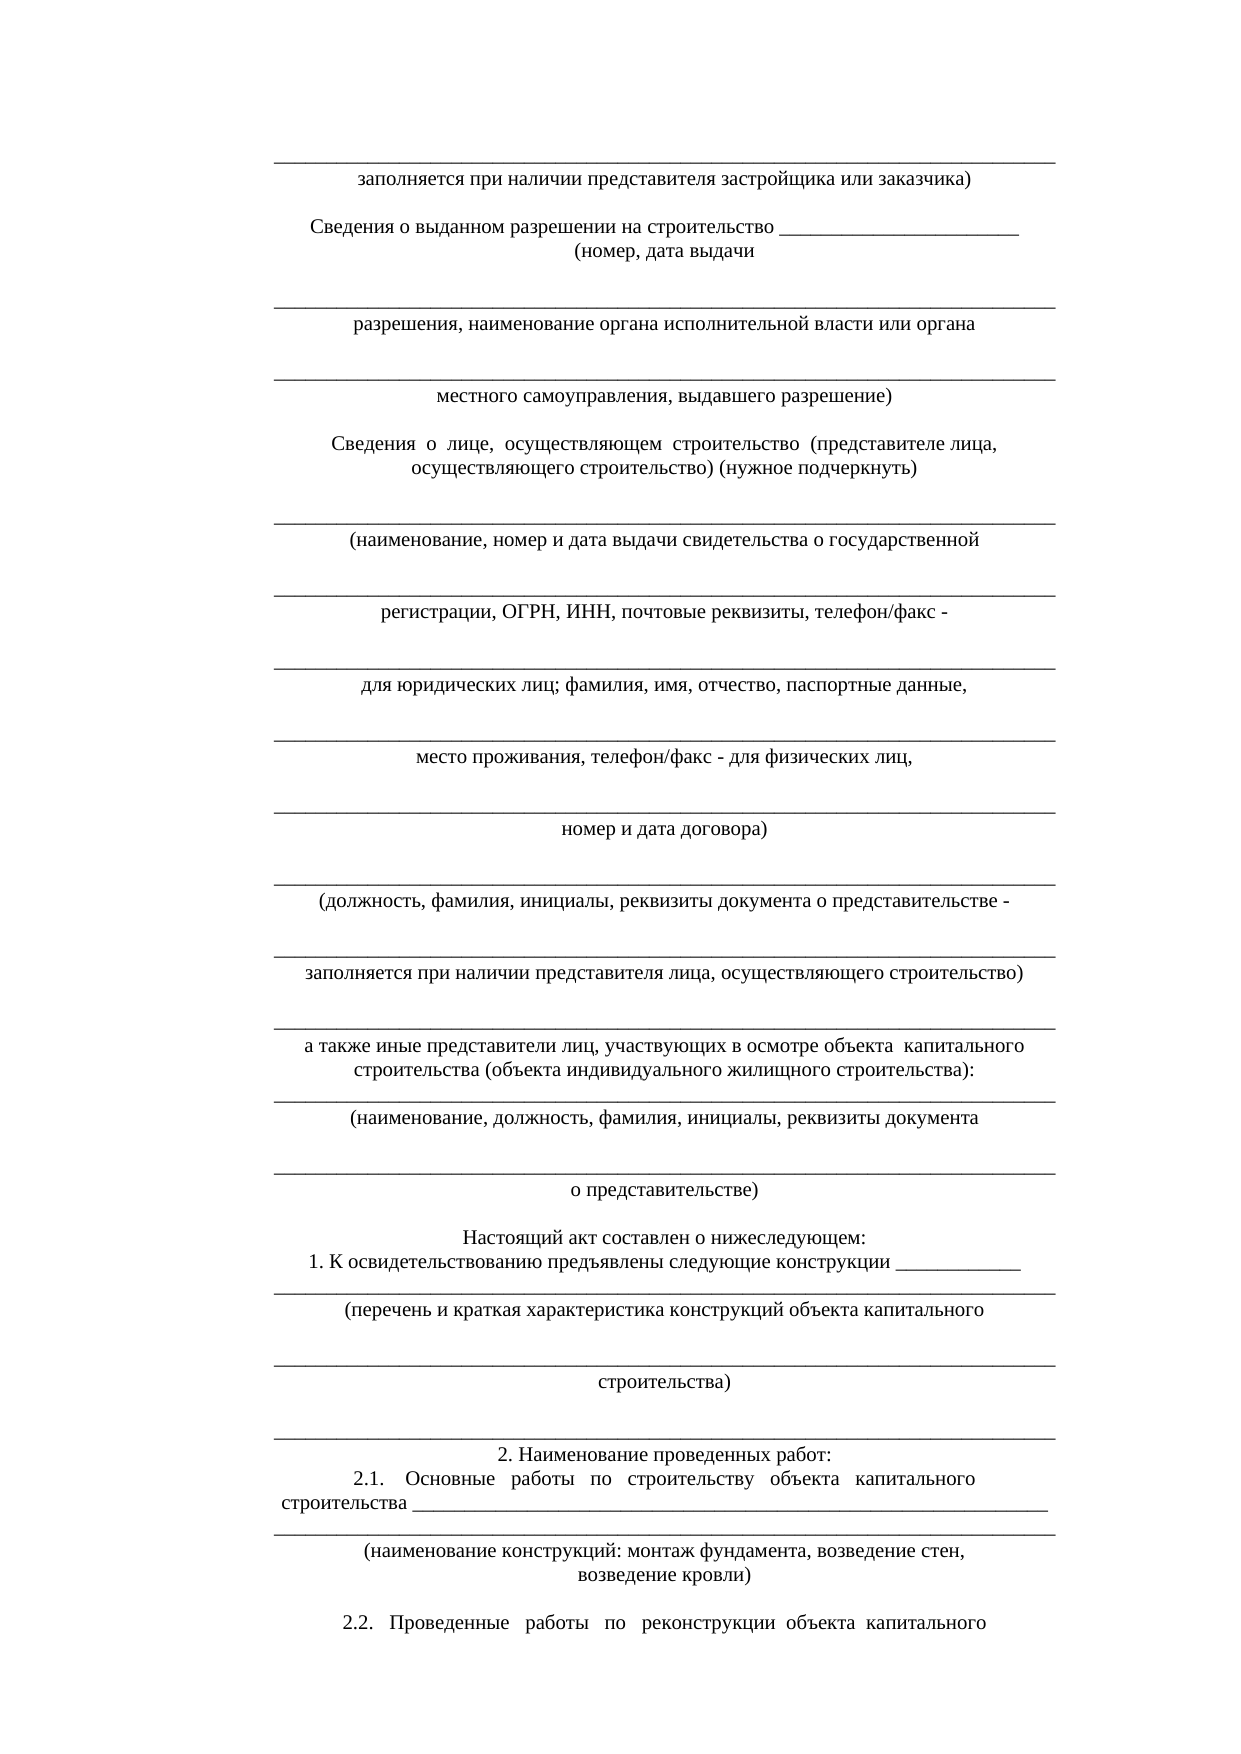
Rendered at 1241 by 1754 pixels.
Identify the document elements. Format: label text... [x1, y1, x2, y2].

text регистрации, ОГРН, ИНН, почтовые реквизиты, телефон/факс - [177, 599, 1152, 623]
text ___________________________________________________________________________ [177, 792, 1152, 816]
text ___________________________________________________________________________ [177, 503, 1152, 527]
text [177, 1514, 1152, 1538]
text возведение кровли) [177, 1562, 1152, 1586]
text место проживания, телефон/факс - для физических лиц, [177, 744, 1152, 768]
text ___________________________________________________________________________ [177, 575, 1152, 599]
text ___________________________________________________________________________ [177, 1008, 1152, 1032]
text Настоящий акт составлен о нижеследующем: [177, 1225, 1152, 1249]
text ___________________________________________________________________________ [177, 864, 1152, 888]
text 2. Наименование проведенных работ: [177, 1442, 1152, 1466]
text для юридических лиц; фамилия, имя, отчество, паспортные данные, [177, 672, 1152, 696]
text ___________________________________________________________________________ [177, 647, 1152, 672]
text заполняется при наличии представителя застройщика или заказчика) [177, 166, 1152, 190]
text ___________________________________________________________________________ [177, 1081, 1152, 1105]
text ___________________________________________________________________________ [177, 1417, 1152, 1442]
text заполняется при наличии представителя лица, осуществляющего строительство) [177, 960, 1152, 984]
text разрешения, наименование органа исполнительной власти или органа [177, 311, 1152, 335]
text ___________________________________________________________________________ [177, 359, 1152, 383]
text 1. К освидетельствованию предъявлены следующие конструкции ____________ [177, 1249, 1152, 1273]
text местного самоуправления, выдавшего разрешение) [177, 383, 1152, 407]
text строительства _____________________________________________________________ [177, 1490, 1152, 1514]
text 2.1. Основные работы по строительству объекта капитального [177, 1466, 1152, 1490]
text ___________________________________________________________________________ [177, 287, 1152, 311]
text а также иные представители лиц, участвующих в осмотре объекта капитального [177, 1032, 1152, 1057]
text строительства) [177, 1369, 1152, 1393]
text (должность, фамилия, инициалы, реквизиты документа о представительстве - [177, 888, 1152, 912]
text ___________________________________________________________________________ [177, 1273, 1152, 1297]
text ___________________________________________________________________________ [177, 1345, 1152, 1369]
text строительства (объекта индивидуального жилищного строительства): [177, 1057, 1152, 1081]
text (перечень и краткая характеристика конструкций объекта капитального [177, 1297, 1152, 1321]
text ___________________________________________________________________________ [177, 936, 1152, 960]
text о представительстве) [177, 1177, 1152, 1201]
text номер и дата договора) [177, 816, 1152, 840]
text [177, 1538, 1152, 1562]
text ___________________________________________________________________________ [177, 1153, 1152, 1177]
text ___________________________________________________________________________ [177, 720, 1152, 744]
text (наименование, номер и дата выдачи свидетельства о государственной [177, 527, 1152, 551]
text (номер, дата выдачи [177, 238, 1152, 262]
text (наименование, должность, фамилия, инициалы, реквизиты документа [177, 1105, 1152, 1129]
text осуществляющего строительство) (нужное подчеркнуть) [177, 455, 1152, 479]
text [177, 142, 1152, 166]
text Сведения о выданном разрешении на строительство _______________________ [177, 214, 1152, 238]
text 2.2. Проведенные работы по реконструкции объекта капитального [177, 1610, 1152, 1634]
text Сведения о лице, осуществляющем строительство (представителе лица, [177, 431, 1152, 455]
